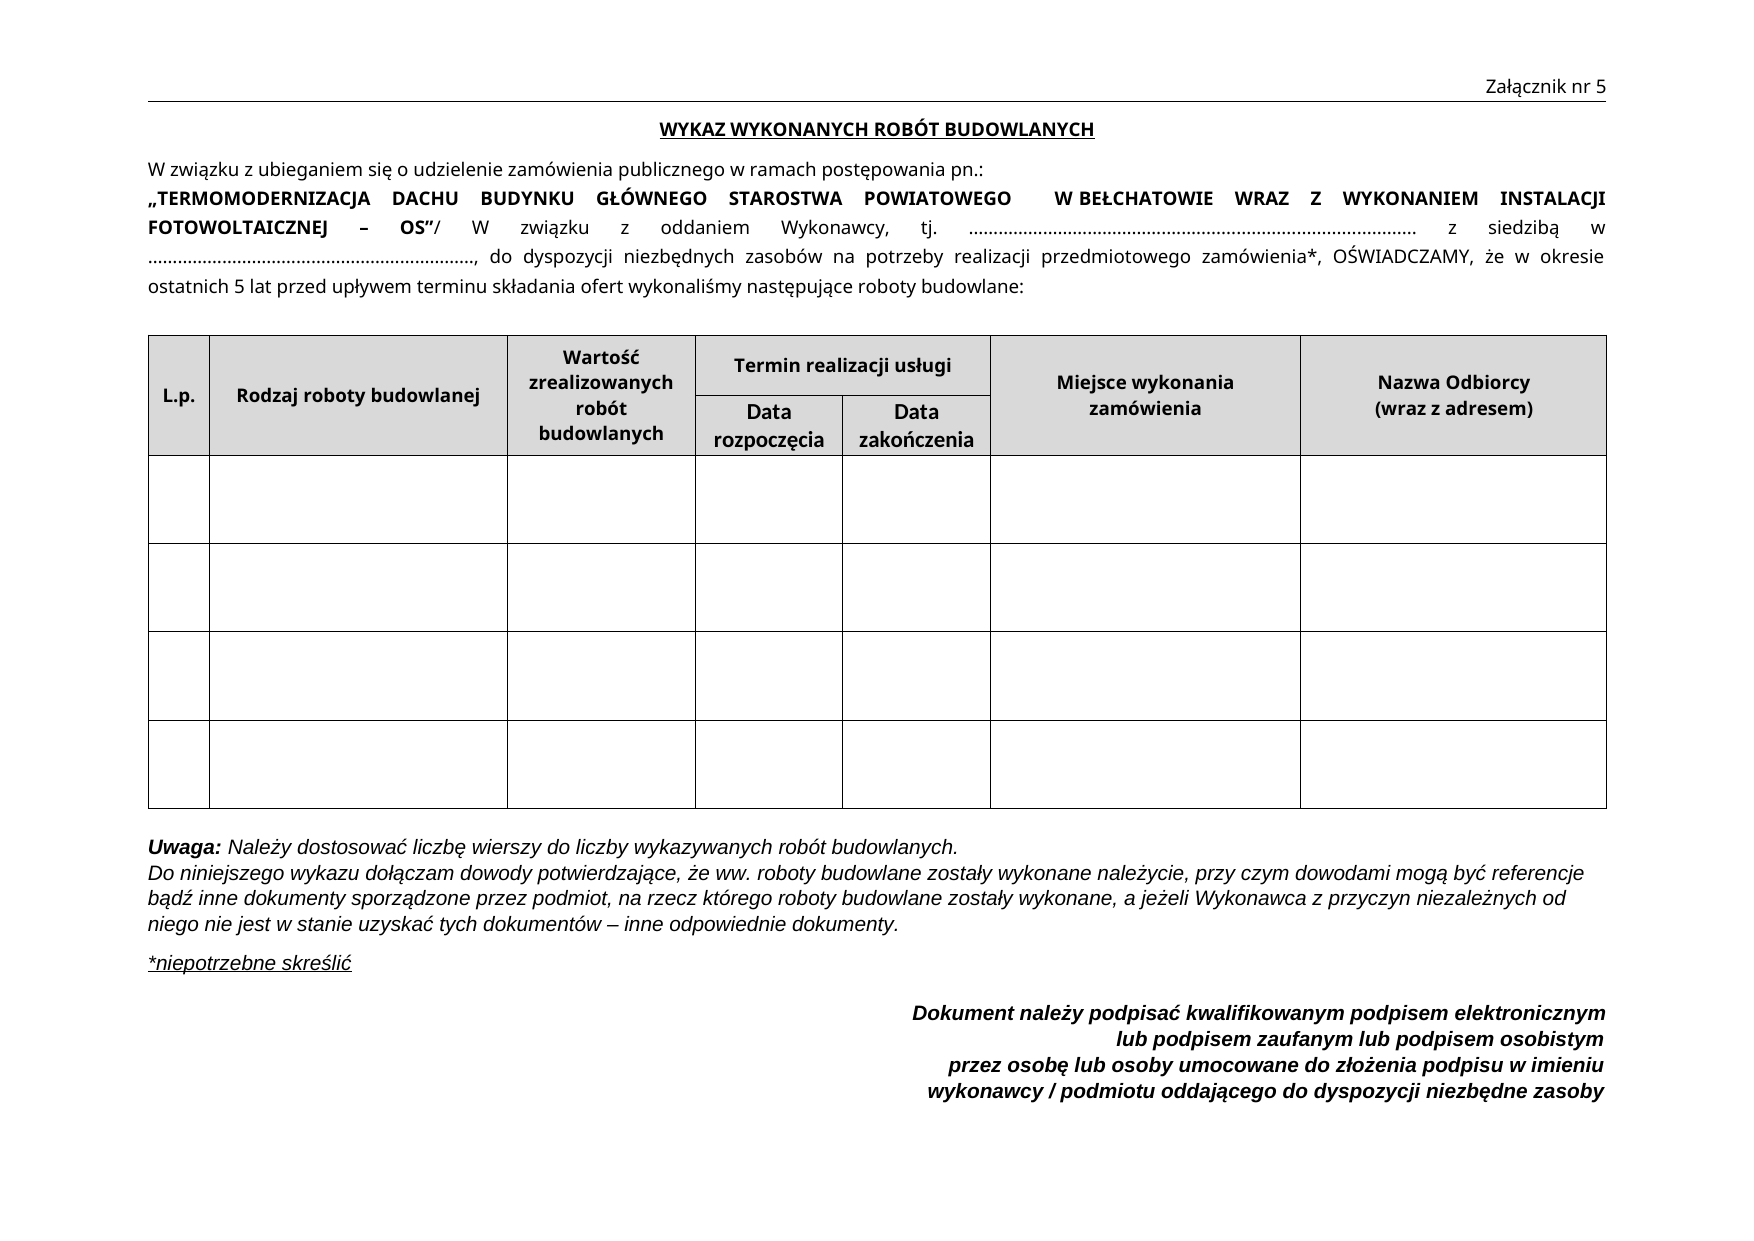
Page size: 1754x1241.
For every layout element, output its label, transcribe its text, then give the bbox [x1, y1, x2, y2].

table_cell [843, 456, 990, 543]
table_cell Data zakończenia [843, 396, 990, 455]
table_header Wartość zrealizowanych robót budowlanych [508, 336, 695, 455]
table_header Rodzaj roboty budowlanej [210, 336, 507, 455]
table_cell [149, 721, 209, 808]
table_cell [1301, 721, 1606, 808]
table_cell [508, 456, 695, 543]
table_cell [991, 544, 1300, 631]
table_cell [210, 721, 507, 808]
text przez osobę lub osoby umocowane do złożenia podpisu w imieniu [148, 1053, 1606, 1077]
table_cell [991, 632, 1300, 719]
text Dokument należy podpisać kwalifikowanym podpisem elektronicznym [148, 1001, 1606, 1025]
text Uwaga: Należy dostosować liczbę wierszy do liczby wykazywanych robót budowlanych. [148, 834, 1606, 858]
table_header Termin realizacji usługi [696, 336, 990, 395]
table_cell [991, 456, 1300, 543]
table_cell [508, 721, 695, 808]
table_header L.p. [149, 336, 209, 455]
table_cell [210, 632, 507, 719]
text „TERMOMODERNIZACJA DACHU BUDYNKU GŁÓWNEGO STAROSTWA POWIATOWEGO W BEŁCHATOWIE WRAZ Z WYKONANIEM INSTALACJI FOTOWOLTAICZNEJ – OS”/ W związku z oddaniem Wykonawcy, tj. ………………………………….……............................................ z siedzibą w …………………………………………………………, do dyspozycji niezbędnych zasobów na potrzeby realizacji przedmiotowego zamówienia*, OŚWIADCZAMY, że w okresie ostatnich 5 lat przed upływem terminu składania ofert wykonaliśmy następujące roboty budowlane: [148, 185, 1606, 298]
table_cell [843, 632, 990, 719]
table_cell [991, 721, 1300, 808]
text Do niniejszego wykazu dołączam dowody potwierdzające, że ww. roboty budowlane zostały wykonane należycie, przy czym dowodami mogą być referencje bądź inne dokumenty sporządzone przez podmiot, na rzecz którego roboty budowlane zostały wykonane, a jeżeli Wykonawca z przyczyn niezależnych od niego nie jest w stanie uzyskać tych dokumentów – inne odpowiednie dokumenty. [148, 860, 1606, 936]
table_cell [696, 721, 842, 808]
table_cell [1301, 632, 1606, 719]
table_cell [1301, 544, 1606, 631]
table_cell [696, 632, 842, 719]
table_cell [843, 721, 990, 808]
text *niepotrzebne skreślić [148, 950, 1606, 974]
table_cell [696, 544, 842, 631]
text wykonawcy / podmiotu oddającego do dyspozycji niezbędne zasoby [148, 1079, 1606, 1103]
table_header Miejsce wykonania zamówienia [991, 336, 1300, 455]
table_cell [210, 456, 507, 543]
table_cell [843, 544, 990, 631]
table_header Nazwa Odbiorcy (wraz z adresem) [1301, 336, 1606, 455]
text W związku z ubieganiem się o udzielenie zamówienia publicznego w ramach postępowania pn.: [148, 156, 1606, 181]
table_cell [210, 544, 507, 631]
text lub podpisem zaufanym lub podpisem osobistym [148, 1027, 1606, 1051]
table_cell [149, 544, 209, 631]
table_cell [508, 544, 695, 631]
table_cell [149, 632, 209, 719]
table_cell Data rozpoczęcia [696, 396, 842, 455]
text WYKAZ WYKONANYCH ROBÓT BUDOWLANYCH [148, 116, 1606, 141]
table_cell [1301, 456, 1606, 543]
table_cell [149, 456, 209, 543]
table_cell [696, 456, 842, 543]
table_cell [508, 632, 695, 719]
